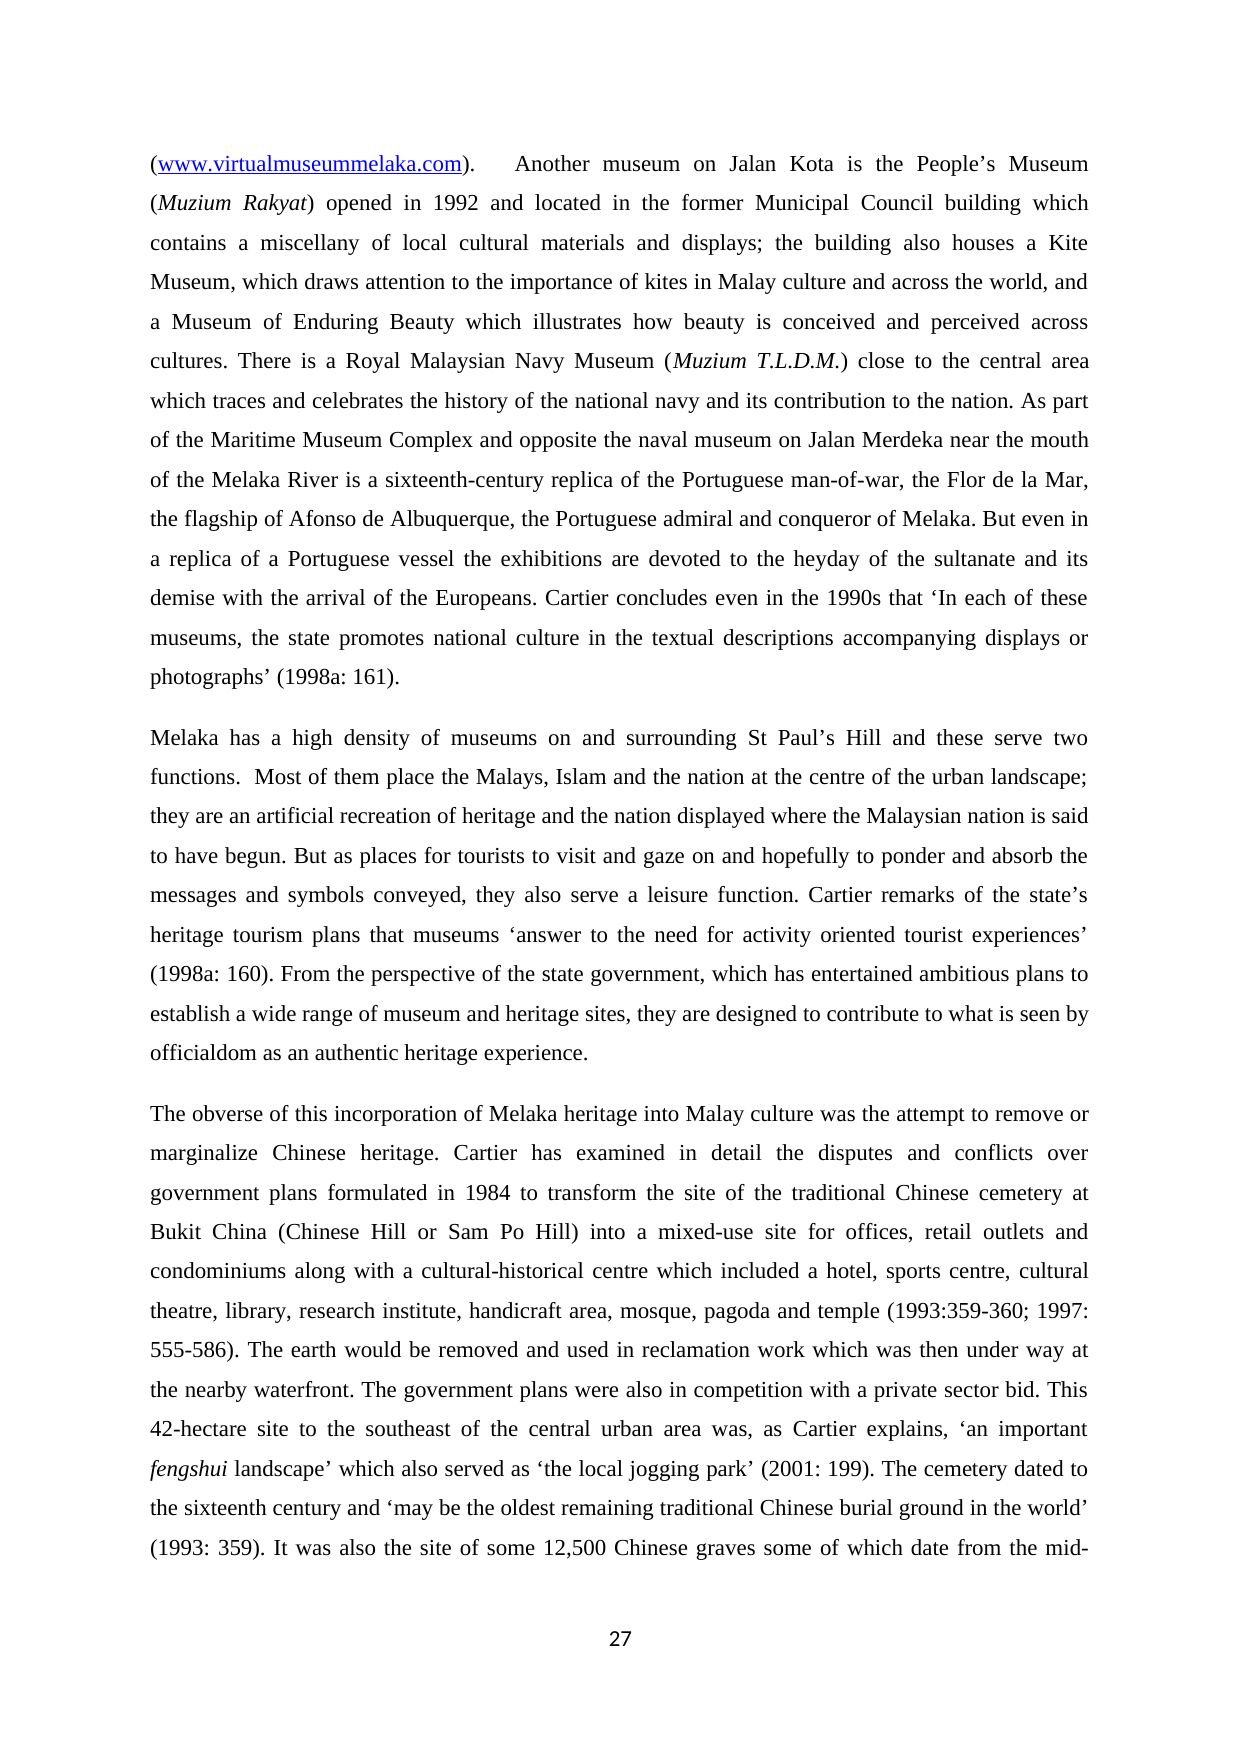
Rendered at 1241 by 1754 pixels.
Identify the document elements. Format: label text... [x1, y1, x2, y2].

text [150, 150, 1090, 689]
text Melaka has a high density of museums on and surrounding St Paul’s Hill and these serve two functions. Most of them place the Malays, Islam and the nation at the centre of the urban landscape; they are an artificial recreation of heritage and the nation displayed where the Malaysian nation is said to have begun. But as places for tourists to visit and gaze on and hopefully to ponder and absorb the messages and symbols conveyed, they also serve a leisure function. Cartier remarks of the state’s heritage tourism plans that museums ‘answer to the need for activity oriented tourist experiences’ (1998a: 160). From the perspective of the state government, which has entertained ambitious plans to establish a wide range of museum and heritage sites, they are designed to contribute to what is seen by officialdom as an authentic heritage experience. [150, 723, 1090, 1066]
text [150, 1100, 1090, 1560]
